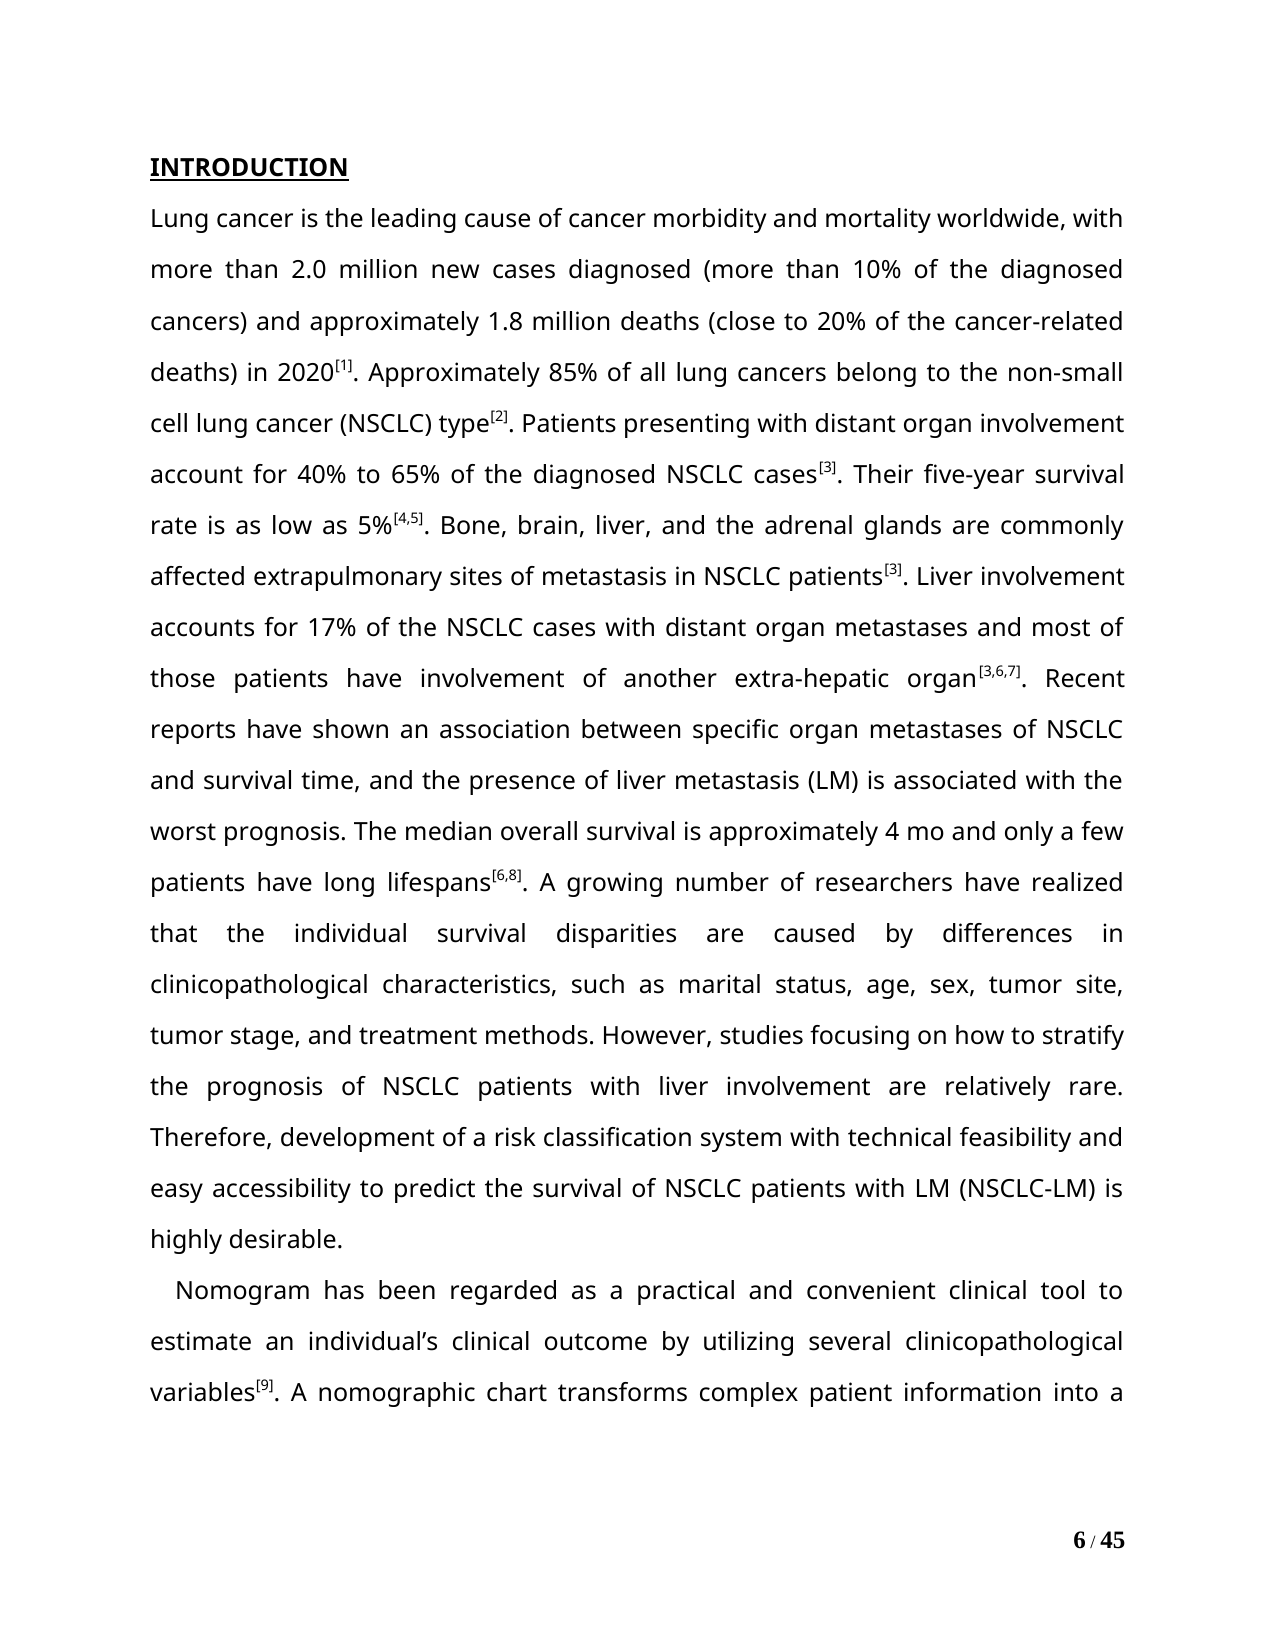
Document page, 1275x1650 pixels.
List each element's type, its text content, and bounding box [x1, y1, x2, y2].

text Lung cancer is the leading cause of cancer morbidity and mortality worldwide, with more than 2.0 million new cases diagnosed (more than 10% of the diagnosed cancers) and approximately 1.8 million deaths (close to 20% of the cancer-related deaths) in 2020[1]. Approximately 85% of all lung cancers belong to the non-small cell lung cancer (NSCLC) type[2]. Patients presenting with distant organ involvement account for 40% to 65% of the diagnosed NSCLC cases[3]. Their five-year survival rate is as low as 5%[4,5]. Bone, brain, liver, and the adrenal glands are commonly affected extrapulmonary sites of metastasis in NSCLC patients[3]. Liver involvement accounts for 17% of the NSCLC cases with distant organ metastases and most of those patients have involvement of another extra-hepatic organ[3,6,7]. Recent reports have shown an association between specific organ metastases of NSCLC and survival time, and the presence of liver metastasis (LM) is associated with the worst prognosis. The median overall survival is approximately 4 mo and only a few patients have long lifespans[6,8]. A growing number of researchers have realized that the individual survival disparities are caused by differences in clinicopathological characteristics, such as marital status, age, sex, tumor site, tumor stage, and treatment methods. However, studies focusing on how to stratify the prognosis of NSCLC patients with liver involvement are relatively rare. Therefore, development of a risk classification system with technical feasibility and easy accessibility to predict the survival of NSCLC patients with LM (NSCLC-LM) is highly desirable. [150, 201, 1125, 1256]
text INTRODUCTION [150, 150, 1125, 184]
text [150, 1273, 1125, 1409]
